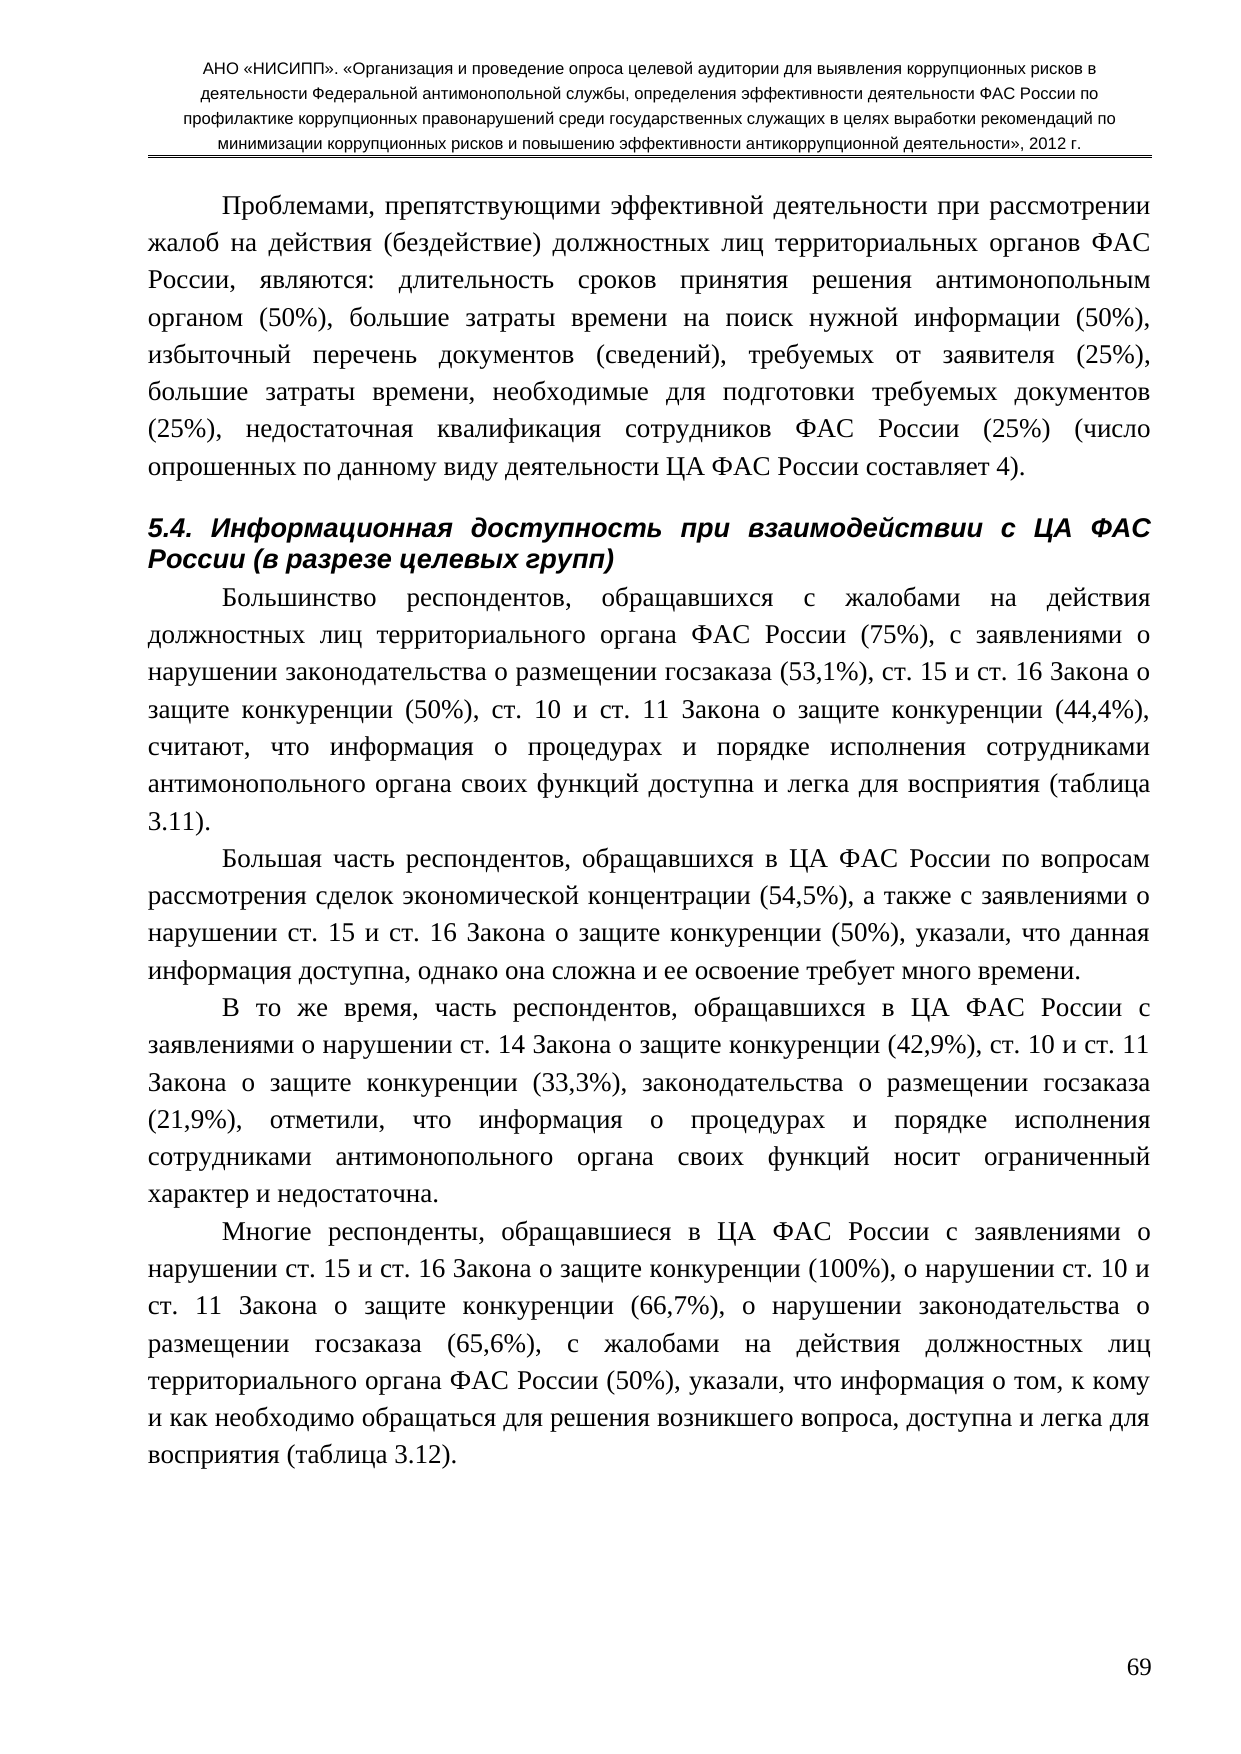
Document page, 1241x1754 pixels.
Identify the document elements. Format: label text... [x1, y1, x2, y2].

list Большинство респондентов, обращавшихся с жалобами на действия должностных лиц территориального органа ФАС России (75%), с заявлениями о нарушении законодательства о размещении госзаказа (53,1%), ст. 15 и ст. 16 Закона о защите конкуренции (50%), ст. 10 и ст. 11 Закона о защите конкуренции (44,4%), считают, что информация о процедурах и порядке исполнения сотрудниками антимонопольного органа своих функций доступна и легка для восприятия (таблица 3.11). [148, 581, 1152, 836]
list Большая часть респондентов, обращавшихся в ЦА ФАС России по вопросам рассмотрения сделок экономической концентрации (54,5%), а также с заявлениями о нарушении ст. 15 и ст. 16 Закона о защите конкуренции (50%), указали, что данная информация доступна, однако она сложна и ее освоение требует много времени. [148, 842, 1152, 985]
subtitle 5.4. Информационная доступность при взаимодействии с ЦА ФАС России (в разрезе целевых групп) [148, 512, 1152, 574]
list Проблемами, препятствующими эффективной деятельности при рассмотрении жалоб на действия (бездействие) должностных лиц территориальных органов ФАС России, являются: длительность сроков принятия решения антимонопольным органом (50%), большие затраты времени на поиск нужной информации (50%), избыточный перечень документов (сведений), требуемых от заявителя (25%), большие затраты времени, необходимые для подготовки требуемых документов (25%), недостаточная квалификация сотрудников ФАС России (25%) (число опрошенных по данному виду деятельности ЦА ФАС России составляет 4). [148, 189, 1152, 481]
list В то же время, часть респондентов, обращавшихся в ЦА ФАС России с заявлениями о нарушении ст. 14 Закона о защите конкуренции (42,9%), ст. 10 и ст. 11 Закона о защите конкуренции (33,3%), законодательства о размещении госзаказа (21,9%), отметили, что информация о процедурах и порядке исполнения сотрудниками антимонопольного органа своих функций носит ограниченный характер и недостаточна. [148, 991, 1152, 1209]
list Многие респонденты, обращавшиеся в ЦА ФАС России с заявлениями о нарушении ст. 15 и ст. 16 Закона о защите конкуренции (100%), о нарушении ст. 10 и ст. 11 Закона о защите конкуренции (66,7%), о нарушении законодательства о размещении госзаказа (65,6%), с жалобами на действия должностных лиц территориального органа ФАС России (50%), указали, что информация о том, к кому и как необходимо обращаться для решения возникшего вопроса, доступна и легка для восприятия (таблица 3.12). [148, 1215, 1152, 1470]
